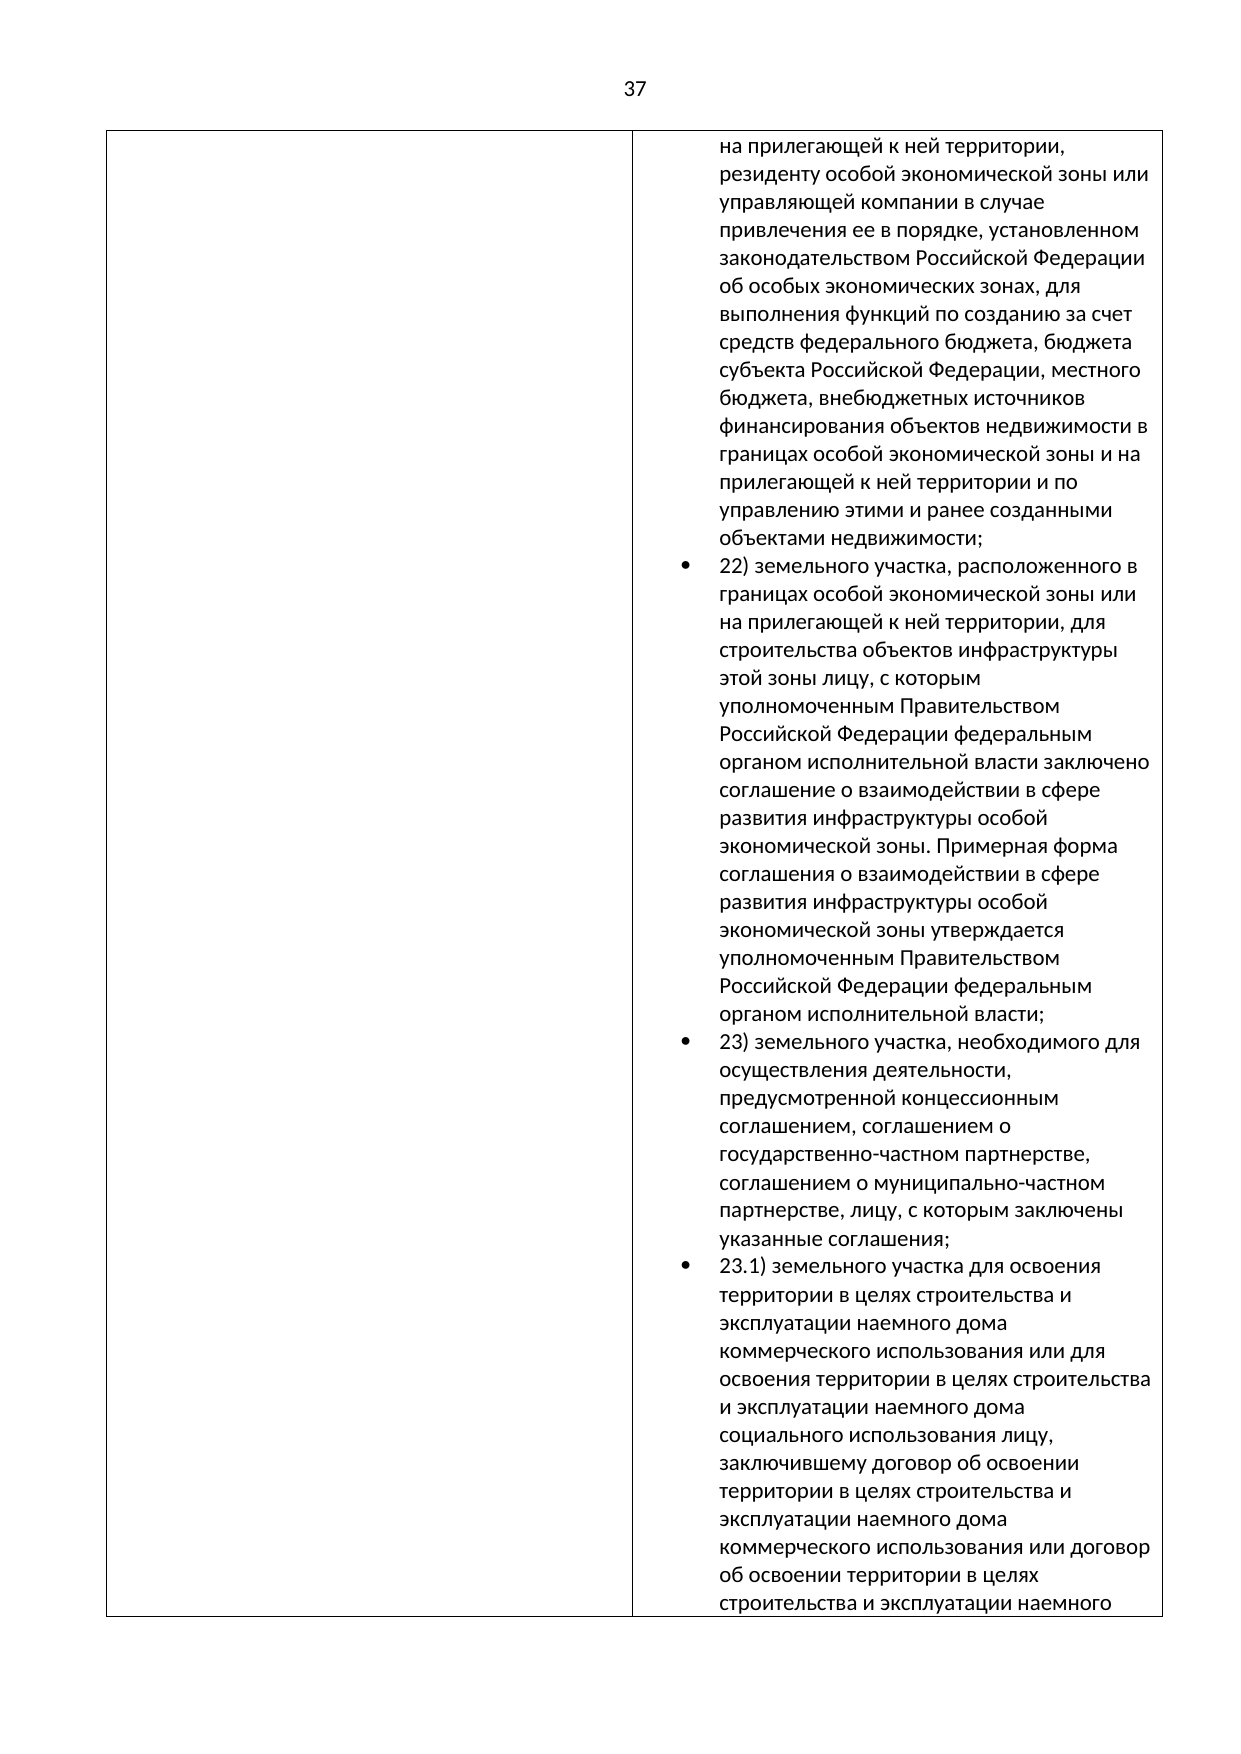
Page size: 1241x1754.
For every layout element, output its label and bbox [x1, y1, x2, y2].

table_cell [633, 131, 1162, 1616]
table_cell [107, 131, 632, 1616]
